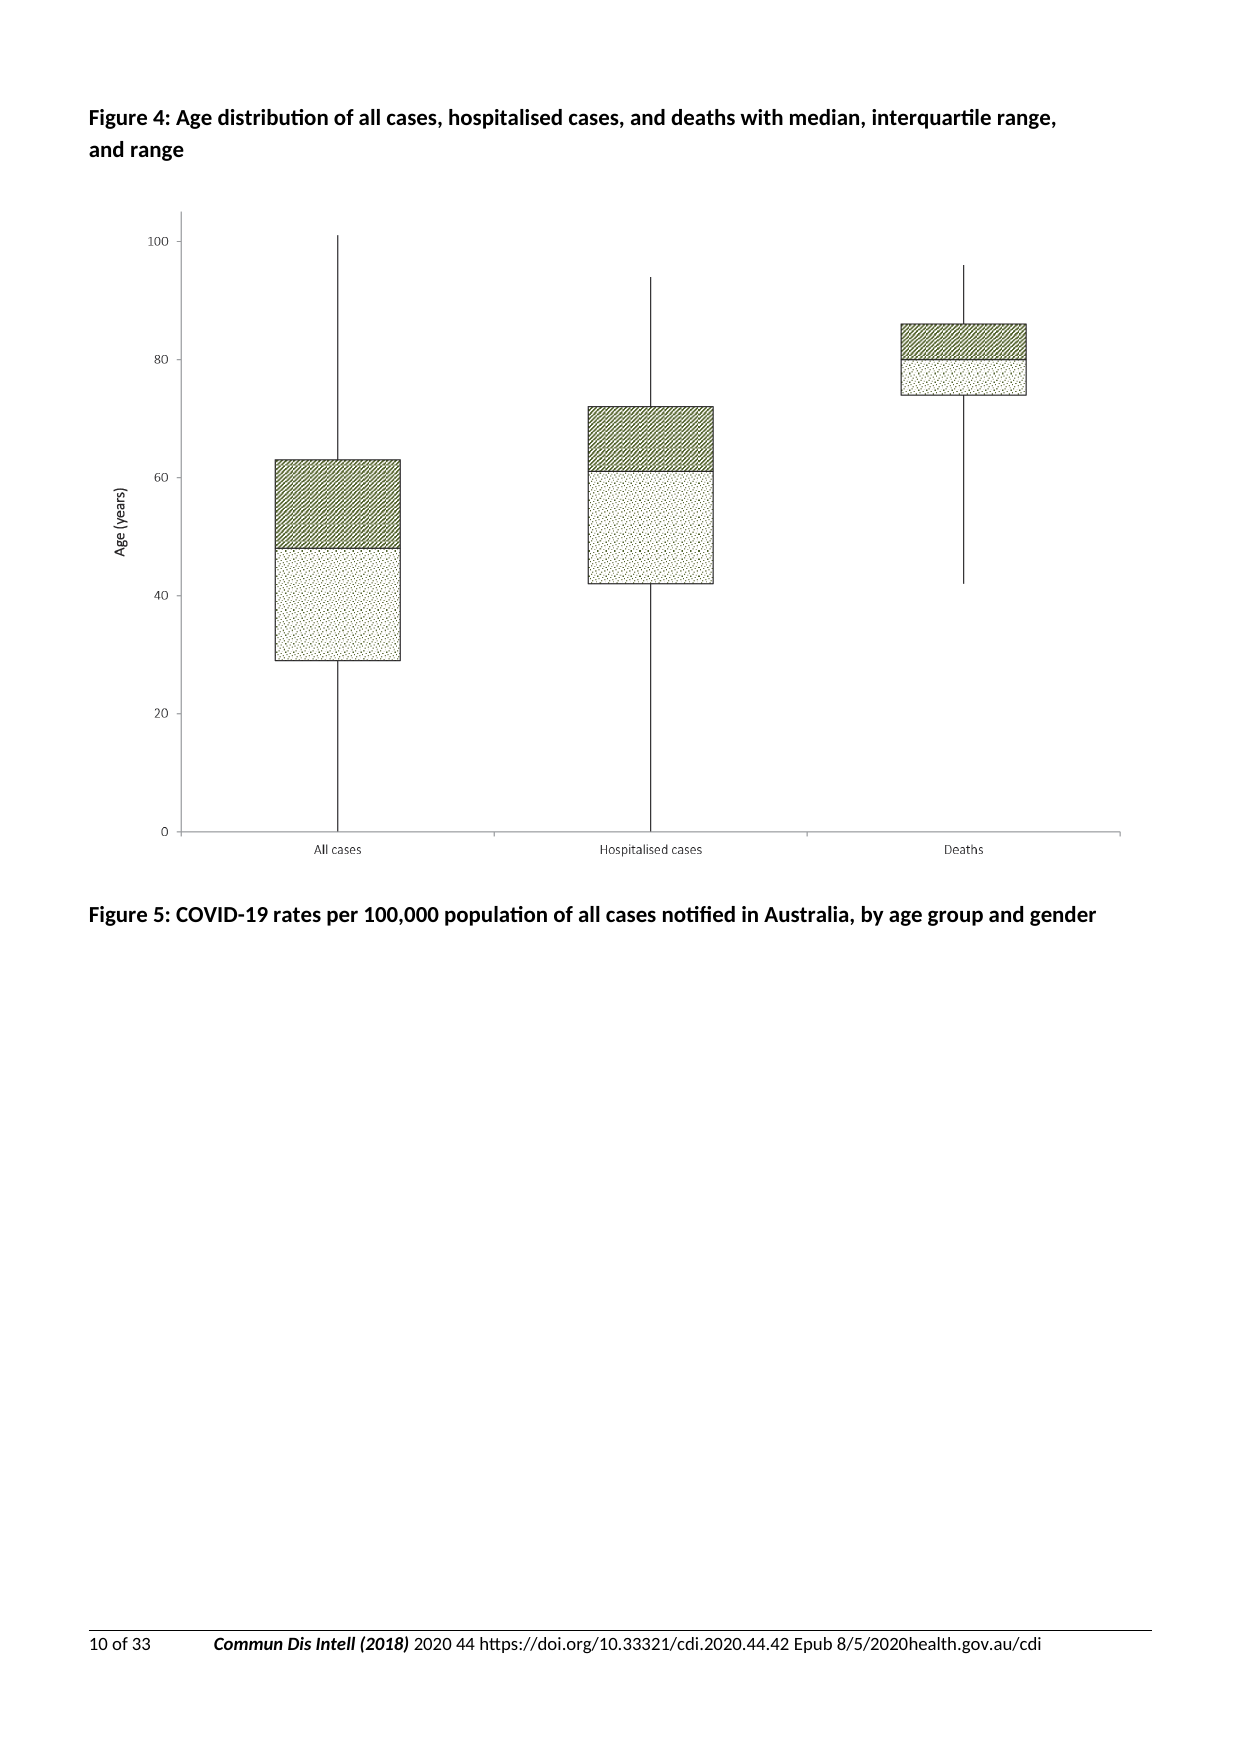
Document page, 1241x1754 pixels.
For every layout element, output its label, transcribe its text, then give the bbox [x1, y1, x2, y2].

text Figure 4: Age distribution of all cases, hospitalised cases, and deaths with median, interquartile range, and range [89, 103, 1152, 163]
text Figure 5: COVID-19 rates per 100,000 population of all cases notified in Australia, by age group and gender [89, 900, 1152, 928]
picture [106, 196, 1135, 867]
